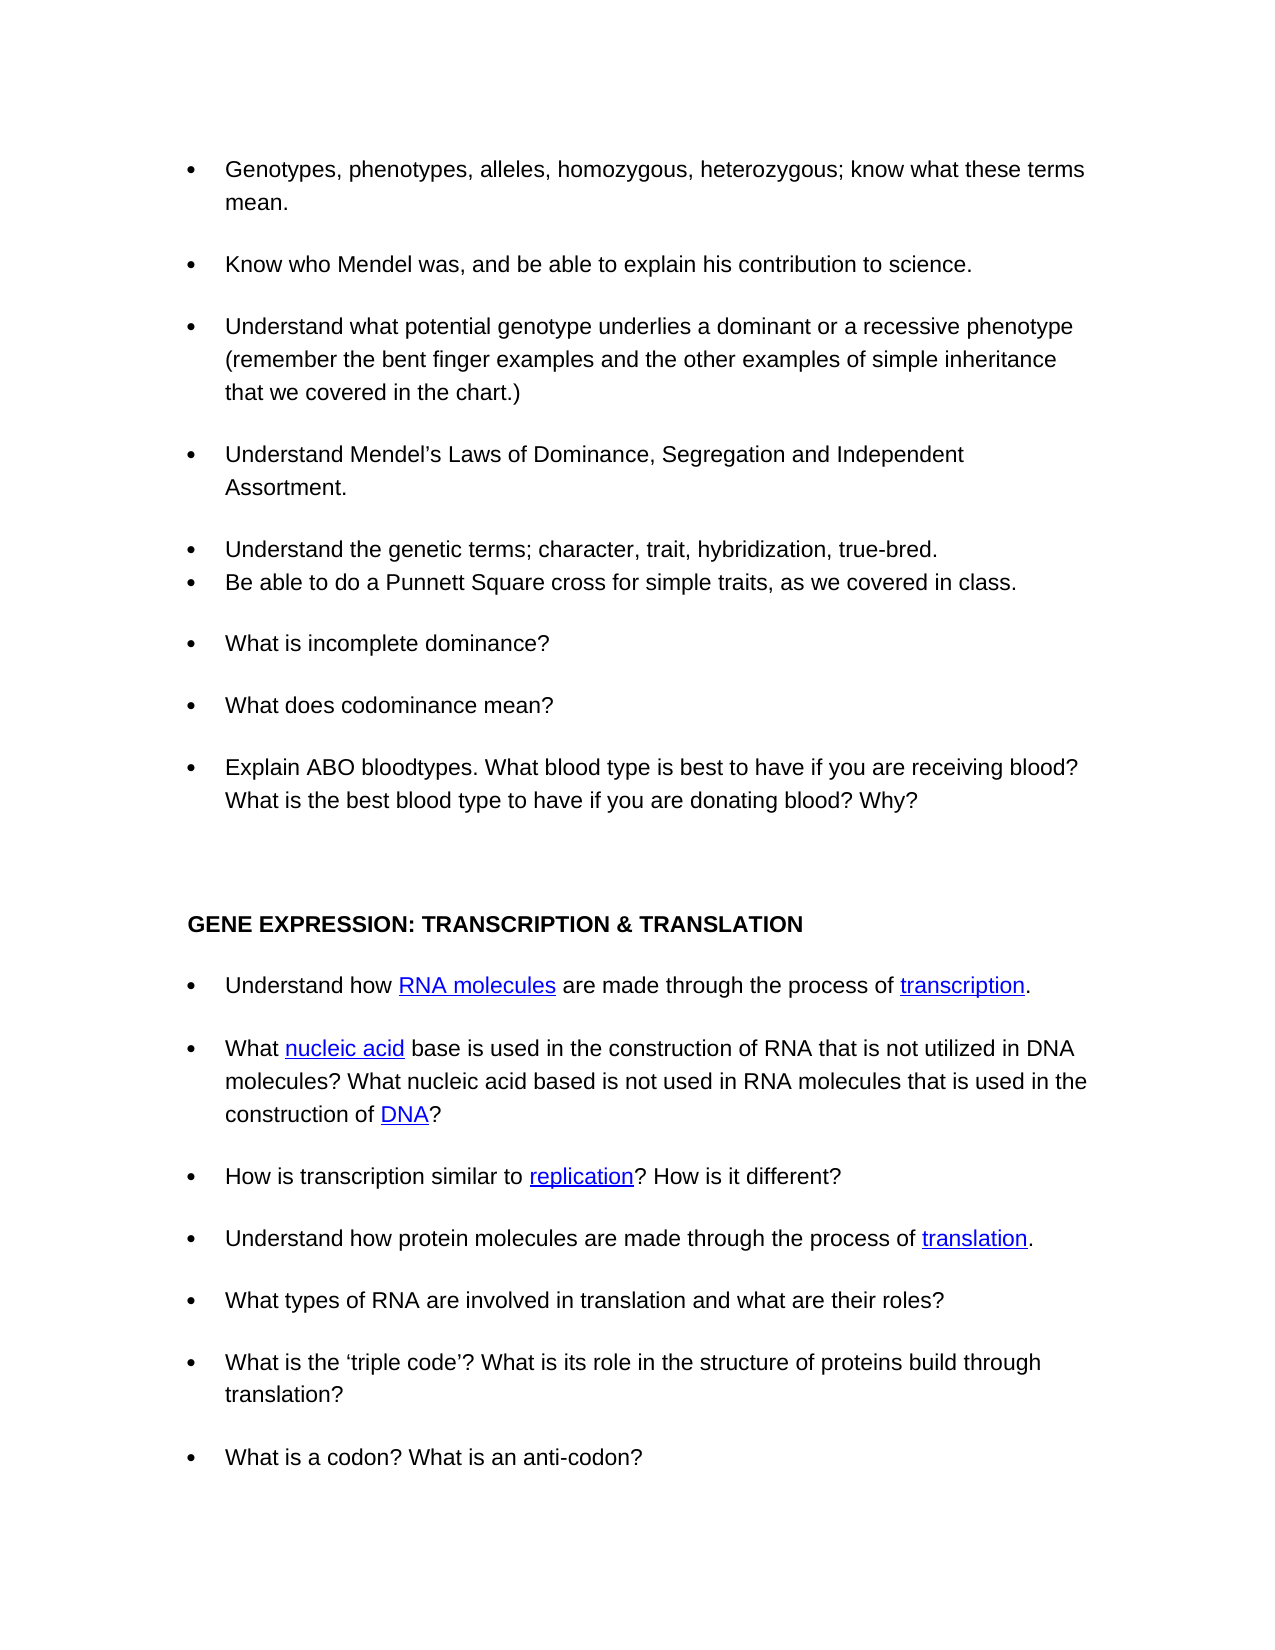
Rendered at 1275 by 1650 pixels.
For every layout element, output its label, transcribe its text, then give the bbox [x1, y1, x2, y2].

list Understand Mendel’s Laws of Dominance, Segregation and Independent Assortment. [187, 434, 1087, 500]
list Genotypes, phenotypes, alleles, homozygous, heterozygous; know what these terms mean. [187, 150, 1087, 216]
list Be able to do a Punnett Square cross for simple traits, as we covered in class. [187, 562, 1087, 595]
list Understand what potential genotype underlies a dominant or a recessive phenotype (remember the bent finger examples and the other examples of simple inheritance that we covered in the chart.) [187, 307, 1087, 405]
list What does codominance mean? [187, 686, 1087, 719]
list What is a codon? What is an anti-codon? [187, 1437, 1087, 1470]
list Understand how protein molecules are made through the process of translation. [187, 1218, 1087, 1251]
text GENE EXPRESSION: TRANSCRIPTION & TRANSLATION [187, 905, 1087, 937]
list What is incomplete dominance? [187, 624, 1087, 657]
list What is the ‘triple code’? What is its role in the structure of proteins build through translation? [187, 1342, 1087, 1408]
list Understand the genetic terms; character, trait, hybridization, true-bred. [187, 529, 1087, 562]
list What types of RNA are involved in translation and what are their roles? [187, 1280, 1087, 1313]
list What nucleic acid base is used in the construction of RNA that is not utilized in DNA molecules? What nucleic acid based is not used in RNA molecules that is used in the construction of DNA? [187, 1029, 1087, 1127]
list ​Understand how RNA molecules are made through the process of transcription. [187, 967, 1087, 999]
list Explain ABO bloodtypes. What blood type is best to have if you are receiving blood? What is the best blood type to have if you are donating blood? Why? [187, 748, 1087, 813]
list How is transcription similar to replication? How is it different? [187, 1156, 1087, 1189]
list Know who Mendel was, and be able to explain his contribution to science. [187, 245, 1087, 278]
